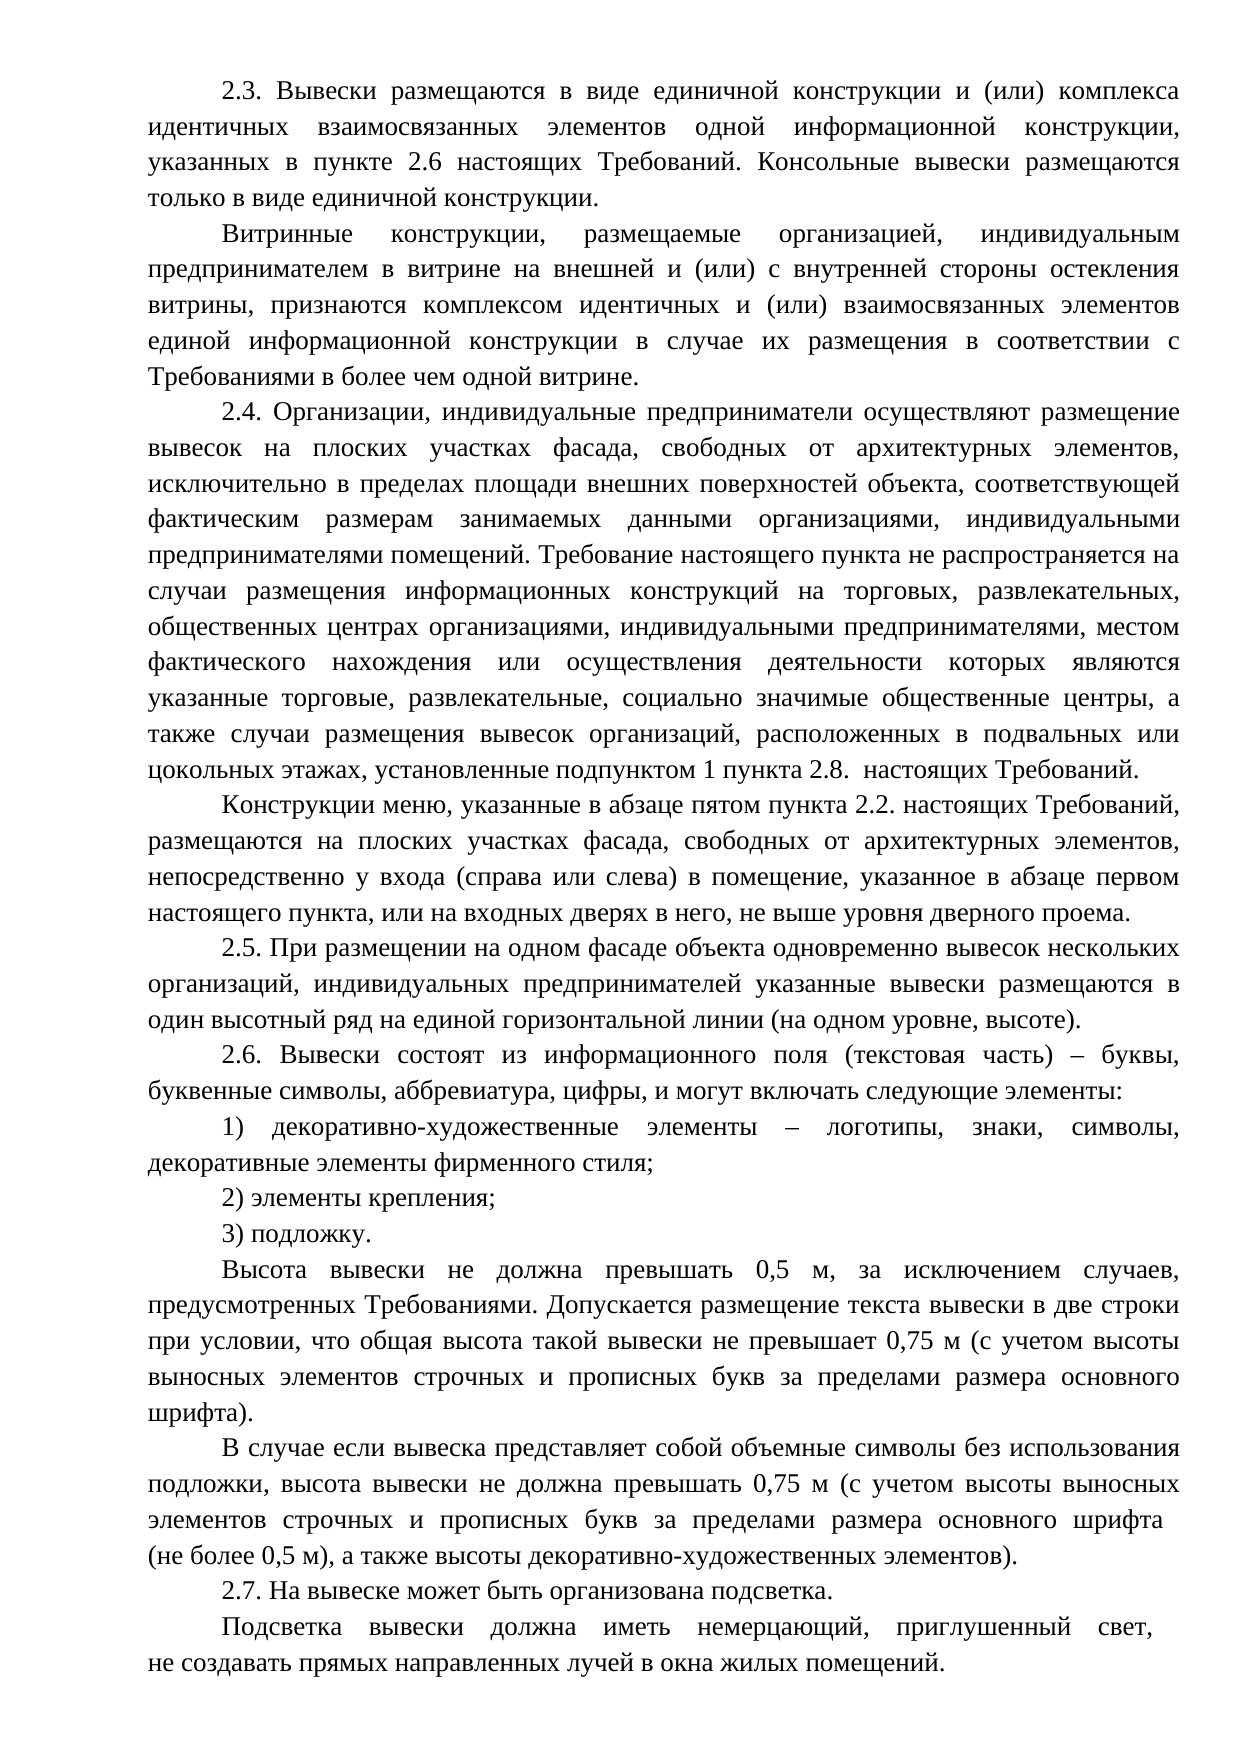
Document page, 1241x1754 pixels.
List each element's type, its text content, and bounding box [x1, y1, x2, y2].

text 2.6. Вывески состоят из информационного поля (текстовая часть) – буквы, буквенные символы, аббревиатура, цифры, и могут включать следующие элементы: [148, 1038, 1181, 1105]
text 2.5. При размещении на одном фасаде объекта одновременно вывесок нескольких организаций, индивидуальных предпринимателей указанные вывески размещаются в один высотный ряд на единой горизонтальной линии (на одном уровне, высоте). [148, 931, 1181, 1034]
text 2.7. На вывеске может быть организована подсветка. [148, 1574, 1181, 1606]
text Высота вывески не должна превышать 0,5 м, за исключением случаев, предусмотренных Требованиями. Допускается размещение текста вывески в две строки при условии, что общая высота такой вывески не превышает 0,75 м (с учетом высоты выносных элементов строчных и прописных букв за пределами размера основного шрифта). [148, 1253, 1181, 1427]
text Конструкции меню, указанные в абзаце пятом пункта 2.2. настоящих Требований, размещаются на плоских участках фасада, свободных от архитектурных элементов, непосредственно у входа (справа или слева) в помещение, указанное в абзаце первом настоящего пункта, или на входных дверях в него, не выше уровня дверного проема. [148, 788, 1181, 927]
text 2) элементы крепления; [148, 1181, 1181, 1213]
text 2.3. Вывески размещаются в виде единичной конструкции и (или) комплекса идентичных взаимосвязанных элементов одной информационной конструкции, указанных в пункте 2.6 настоящих Требований. Консольные вывески размещаются только в виде единичной конструкции. [148, 74, 1181, 212]
text В случае если вывеска представляет собой объемные символы без использования подложки, высота вывески не должна превышать 0,75 м (с учетом высоты выносных элементов строчных и прописных букв за пределами размера основного шрифта (не более 0,5 м), а также высоты декоративно-художественных элементов). [148, 1432, 1181, 1570]
text 2.4. Организации, индивидуальные предприниматели осуществляют размещение вывесок на плоских участках фасада, свободных от архитектурных элементов, исключительно в пределах площади внешних поверхностей объекта, соответствующей фактическим размерам занимаемых данными организациями, индивидуальными предпринимателями помещений. Требование настоящего пункта не распространяется на случаи размещения информационных конструкций на торговых, развлекательных, общественных центрах организациями, индивидуальными предпринимателями, местом фактического нахождения или осуществления деятельности которых являются указанные торговые, развлекательные, социально значимые общественные центры, а также случаи размещения вывесок организаций, расположенных в подвальных или цокольных этажах, установленные подпунктом 1 пункта 2.8. настоящих Требований. [148, 395, 1181, 784]
text 3) подложку. [148, 1217, 1181, 1248]
text 1) декоративно-художественные элементы – логотипы, знаки, символы, декоративные элементы фирменного стиля; [148, 1110, 1181, 1177]
text Подсветка вывески должна иметь немерцающий, приглушенный свет, не создавать прямых направленных лучей в окна жилых помещений. [148, 1610, 1181, 1677]
text Витринные конструкции, размещаемые организацией, индивидуальным предпринимателем в витрине на внешней и (или) с внутренней стороны остекления витрины, признаются комплексом идентичных и (или) взаимосвязанных элементов единой информационной конструкции в случае их размещения в соответствии с Требованиями в более чем одной витрине. [148, 217, 1181, 391]
